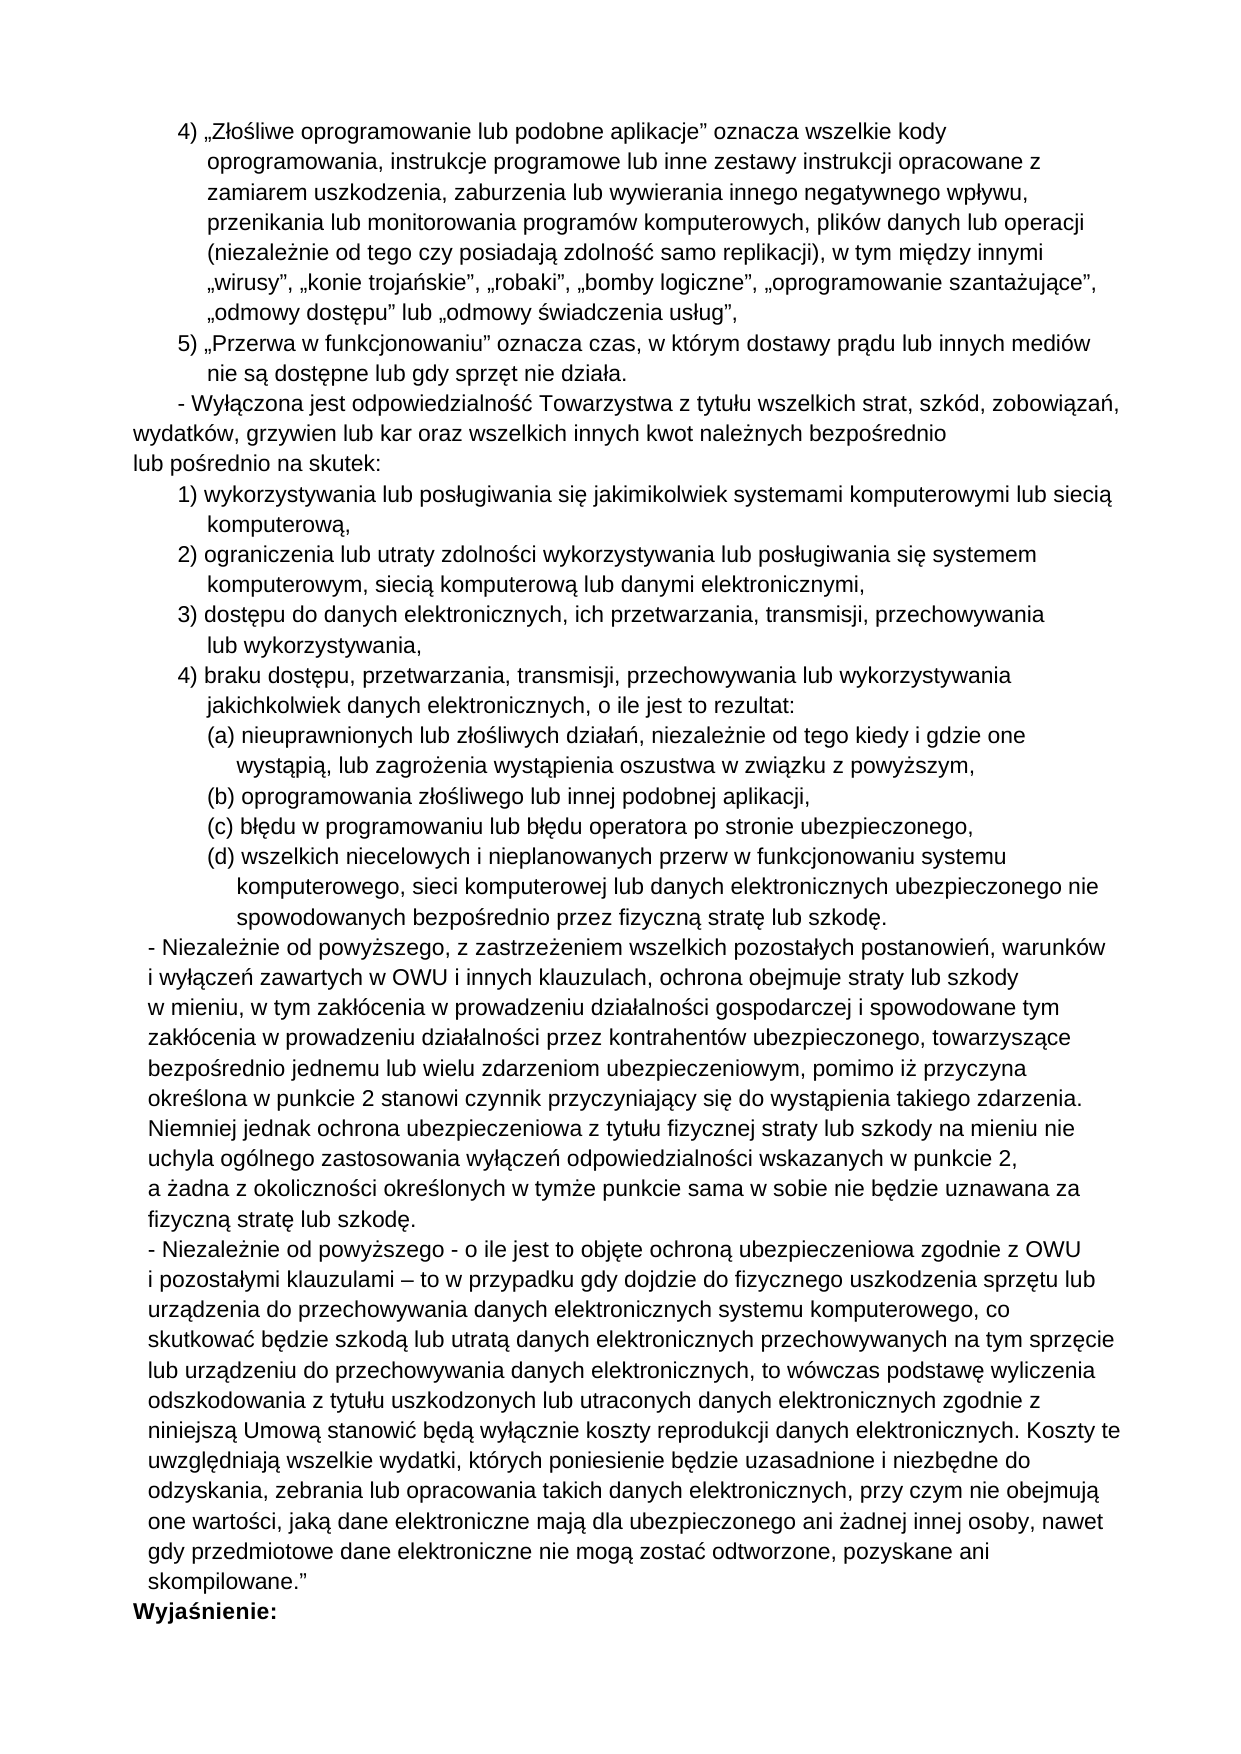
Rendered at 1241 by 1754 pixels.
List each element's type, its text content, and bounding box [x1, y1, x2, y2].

text 4) „Złośliwe oprogramowanie lub podobne aplikacje” oznacza wszelkie kody oprogramowania, instrukcje programowe lub inne zestawy instrukcji opracowane z zamiarem uszkodzenia, zaburzenia lub wywierania innego negatywnego wpływu, przenikania lub monitorowania programów komputerowych, plików danych lub operacji (niezależnie od tego czy posiadają zdolność samo replikacji), w tym między innymi „wirusy”, „konie trojańskie”, „robaki”, „bomby logiczne”, „oprogramowanie szantażujące”, „odmowy dostępu” lub „odmowy świadczenia usług”, [177, 118, 1122, 326]
text 4) braku dostępu, przetwarzania, transmisji, przechowywania lub wykorzystywania jakichkolwiek danych elektronicznych, o ile jest to rezultat: [177, 662, 1122, 718]
text (c) błędu w programowaniu lub błędu operatora po stronie ubezpieczonego, [207, 813, 1122, 839]
text 1) wykorzystywania lub posługiwania się jakimikolwiek systemami komputerowymi lub siecią komputerową, [177, 481, 1122, 537]
text 2) ograniczenia lub utraty zdolności wykorzystywania lub posługiwania się systemem komputerowym, siecią komputerową lub danymi elektronicznymi, [177, 541, 1122, 598]
text 3) dostępu do danych elektronicznych, ich przetwarzania, transmisji, przechowywania lub wykorzystywania, [177, 601, 1122, 658]
text (a) nieuprawnionych lub złośliwych działań, niezależnie od tego kiedy i gdzie one wystąpią, lub zagrożenia wystąpienia oszustwa w związku z powyższym, [207, 722, 1122, 779]
text - Niezależnie od powyższego, z zastrzeżeniem wszelkich pozostałych postanowień, warunków i wyłączeń zawartych w OWU i innych klauzulach, ochrona obejmuje straty lub szkody w mieniu, w tym zakłócenia w prowadzeniu działalności gospodarczej i spowodowane tym zakłócenia w prowadzeniu działalności przez kontrahentów ubezpieczonego, towarzyszące bezpośrednio jednemu lub wielu zdarzeniom ubezpieczeniowym, pomimo iż przyczyna określona w punkcie 2 stanowi czynnik przyczyniający się do wystąpienia takiego zdarzenia. [148, 934, 1122, 1111]
text - Niezależnie od powyższego - o ile jest to objęte ochroną ubezpieczeniowa zgodnie z OWU i pozostałymi klauzulami – to w przypadku gdy dojdzie do fizycznego uszkodzenia sprzętu lub urządzenia do przechowywania danych elektronicznych systemu komputerowego, co skutkować będzie szkodą lub utratą danych elektronicznych przechowywanych na tym sprzęcie lub urządzeniu do przechowywania danych elektronicznych, to wówczas podstawę wyliczenia odszkodowania z tytułu uszkodzonych lub utraconych danych elektronicznych zgodnie z niniejszą Umową stanowić będą wyłącznie koszty reprodukcji danych elektronicznych. Koszty te uwzględniają wszelkie wydatki, których poniesienie będzie uzasadnione i niezbędne do odzyskania, zebrania lub opracowania takich danych elektronicznych, przy czym nie obejmują one wartości, jaką dane elektroniczne mają dla ubezpieczonego ani żadnej innej osoby, nawet gdy przedmiotowe dane elektroniczne nie mogą zostać odtworzone, pozyskane ani skompilowane.” [148, 1236, 1122, 1594]
text 5) „Przerwa w funkcjonowaniu” oznacza czas, w którym dostawy prądu lub innych mediów nie są dostępne lub gdy sprzęt nie działa. [177, 329, 1122, 386]
text Niemniej jednak ochrona ubezpieczeniowa z tytułu fizycznej straty lub szkody na mieniu nie uchyla ogólnego zastosowania wyłączeń odpowiedzialności wskazanych w punkcie 2, a żadna z okoliczności określonych w tymże punkcie sama w sobie nie będzie uznawana za fizyczną stratę lub szkodę. [148, 1115, 1122, 1232]
text (b) oprogramowania złośliwego lub innej podobnej aplikacji, [207, 783, 1122, 809]
text - Wyłączona jest odpowiedzialność Towarzystwa z tytułu wszelkich strat, szkód, zobowiązań, wydatków, grzywien lub kar oraz wszelkich innych kwot należnych bezpośrednio lub pośrednio na skutek: [133, 390, 1122, 477]
text (d) wszelkich niecelowych i nieplanowanych przerw w funkcjonowaniu systemu komputerowego, sieci komputerowej lub danych elektronicznych ubezpieczonego nie spowodowanych bezpośrednio przez fizyczną stratę lub szkodę. [207, 843, 1122, 930]
text Wyjaśnienie: [133, 1598, 1122, 1625]
